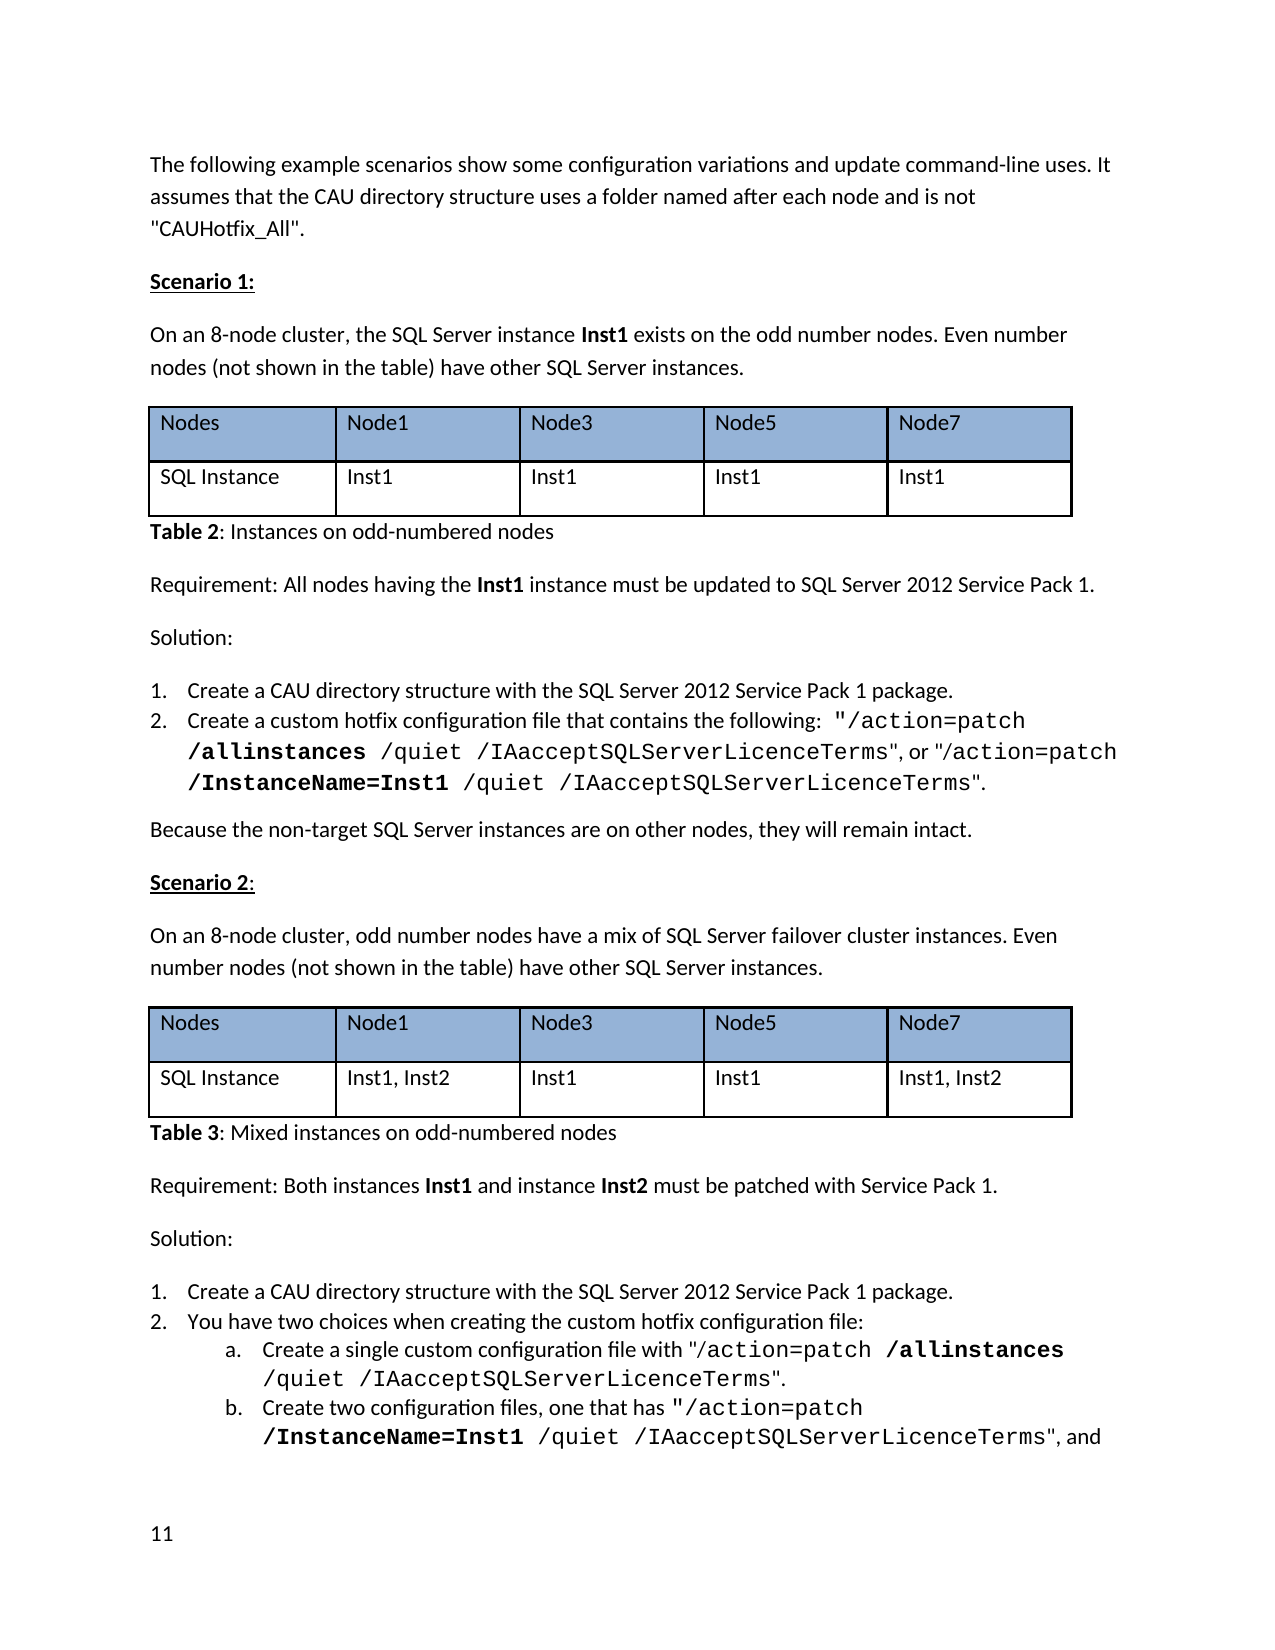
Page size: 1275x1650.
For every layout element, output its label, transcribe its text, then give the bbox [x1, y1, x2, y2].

text Scenario 2: [150, 868, 1125, 896]
text Because the non-target SQL Server instances are on other nodes, they will remain intact. [150, 815, 1125, 843]
table_cell SQL Instance [150, 463, 335, 515]
text On an 8-node cluster, the SQL Server instance Inst1 exists on the odd number nodes. Even number nodes (not shown in the table) have other SQL Server instances. [150, 320, 1125, 381]
text Scenario 1: [150, 267, 1125, 295]
table_cell Inst1 [521, 463, 703, 515]
text Solution: [150, 623, 1125, 651]
table_cell SQL Instance [150, 1063, 335, 1116]
table_header Nodes [150, 1009, 335, 1061]
table_cell Inst1 [705, 463, 886, 515]
table_cell Inst1, Inst2 [337, 1063, 519, 1116]
text Requirement: All nodes having the Inst1 instance must be updated to SQL Server 2012 Service Pack 1. [150, 570, 1125, 598]
table_header Node1 [337, 408, 519, 460]
table_header Node1 [337, 1009, 519, 1061]
table_cell Inst1 [889, 463, 1070, 515]
list Create a CAU directory structure with the SQL Server 2012 Service Pack 1 package. [150, 676, 1125, 704]
table_header Node7 [889, 1009, 1070, 1061]
table_cell Inst1 [337, 463, 519, 515]
list You have two choices when creating the custom hotfix configuration file: [150, 1307, 1125, 1335]
table_header Node3 [521, 1009, 703, 1061]
table_cell Inst1 [521, 1063, 703, 1116]
table_header Node5 [705, 408, 886, 460]
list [225, 1393, 1125, 1452]
list Create a CAU directory structure with the SQL Server 2012 Service Pack 1 package. [150, 1277, 1125, 1305]
text Requirement: Both instances Inst1 and instance Inst2 must be patched with Service Pack 1. [150, 1171, 1125, 1199]
table_header Node5 [705, 1009, 886, 1061]
text Table 3: Mixed instances on odd-numbered nodes [150, 1118, 1125, 1146]
list Create a custom hotfix configuration file that contains the following: "/action=patch /allinstances /quiet /IAacceptSQLServerLicenceTerms", or "/action=patch /InstanceName=Inst1 /quiet /IAacceptSQLServerLicenceTerms". [150, 706, 1125, 797]
text On an 8-node cluster, odd number nodes have a mix of SQL Server failover cluster instances. Even number nodes (not shown in the table) have other SQL Server instances. [150, 921, 1125, 981]
text The following example scenarios show some configuration variations and update command-line uses. It assumes that the CAU directory structure uses a folder named after each node and is not "CAUHotfix_All". [150, 150, 1125, 242]
table_header Node3 [521, 408, 703, 460]
text Solution: [150, 1224, 1125, 1252]
text Table 2: Instances on odd-numbered nodes [150, 517, 1125, 545]
list Create a single custom configuration file with "/action=patch /allinstances /quiet /IAacceptSQLServerLicenceTerms". [225, 1335, 1125, 1393]
table_cell Inst1, Inst2 [889, 1063, 1070, 1116]
table_header Node7 [889, 408, 1070, 460]
table_header Nodes [150, 408, 335, 460]
table_cell Inst1 [705, 1063, 886, 1116]
